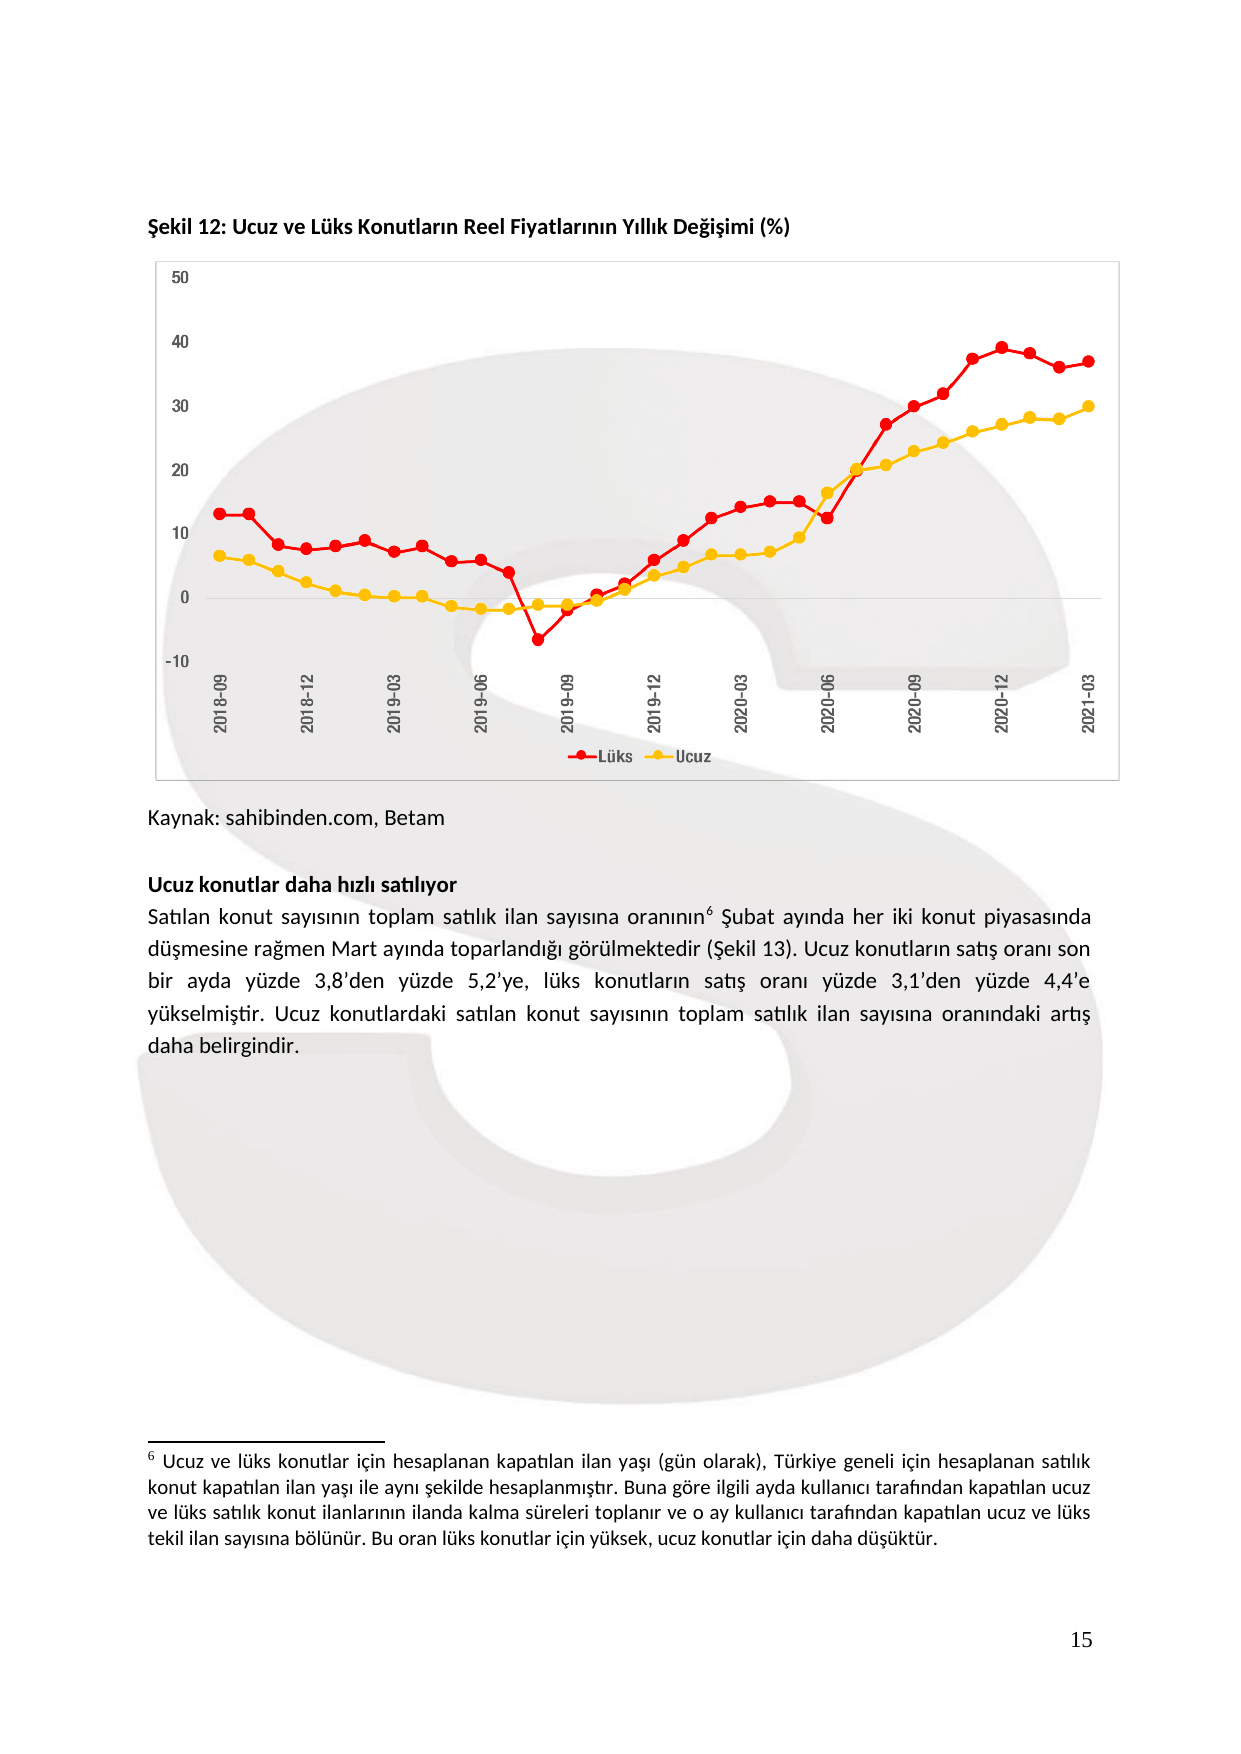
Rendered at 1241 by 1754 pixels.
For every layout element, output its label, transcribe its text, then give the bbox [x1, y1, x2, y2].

text Kaynak: sahibinden.com, Betam [148, 795, 1093, 831]
text Ucuz konutlar daha hızlı satılıyor [148, 870, 1093, 898]
text Satılan konut sayısının toplam satılık ilan sayısına oranının Şubat ayında her iki konut piyasasında düşmesine rağmen Mart ayında toparlandığı görülmektedir (Şekil 13). Ucuz konutların satış oranı son bir ayda yüzde 3,8’den yüzde 5,2’ye, lüks konutların satış oranı yüzde 3,1’den yüzde 4,4’e yükselmiştir. Ucuz konutlardaki satılan konut sayısının toplam satılık ilan sayısına oranındaki artış daha belirgindir. [148, 902, 1093, 1059]
text Şekil 12: Ucuz ve Lüks Konutların Reel Fiyatlarının Yıllık Değişimi (%) [148, 212, 1093, 240]
picture [133, 244, 1127, 1406]
